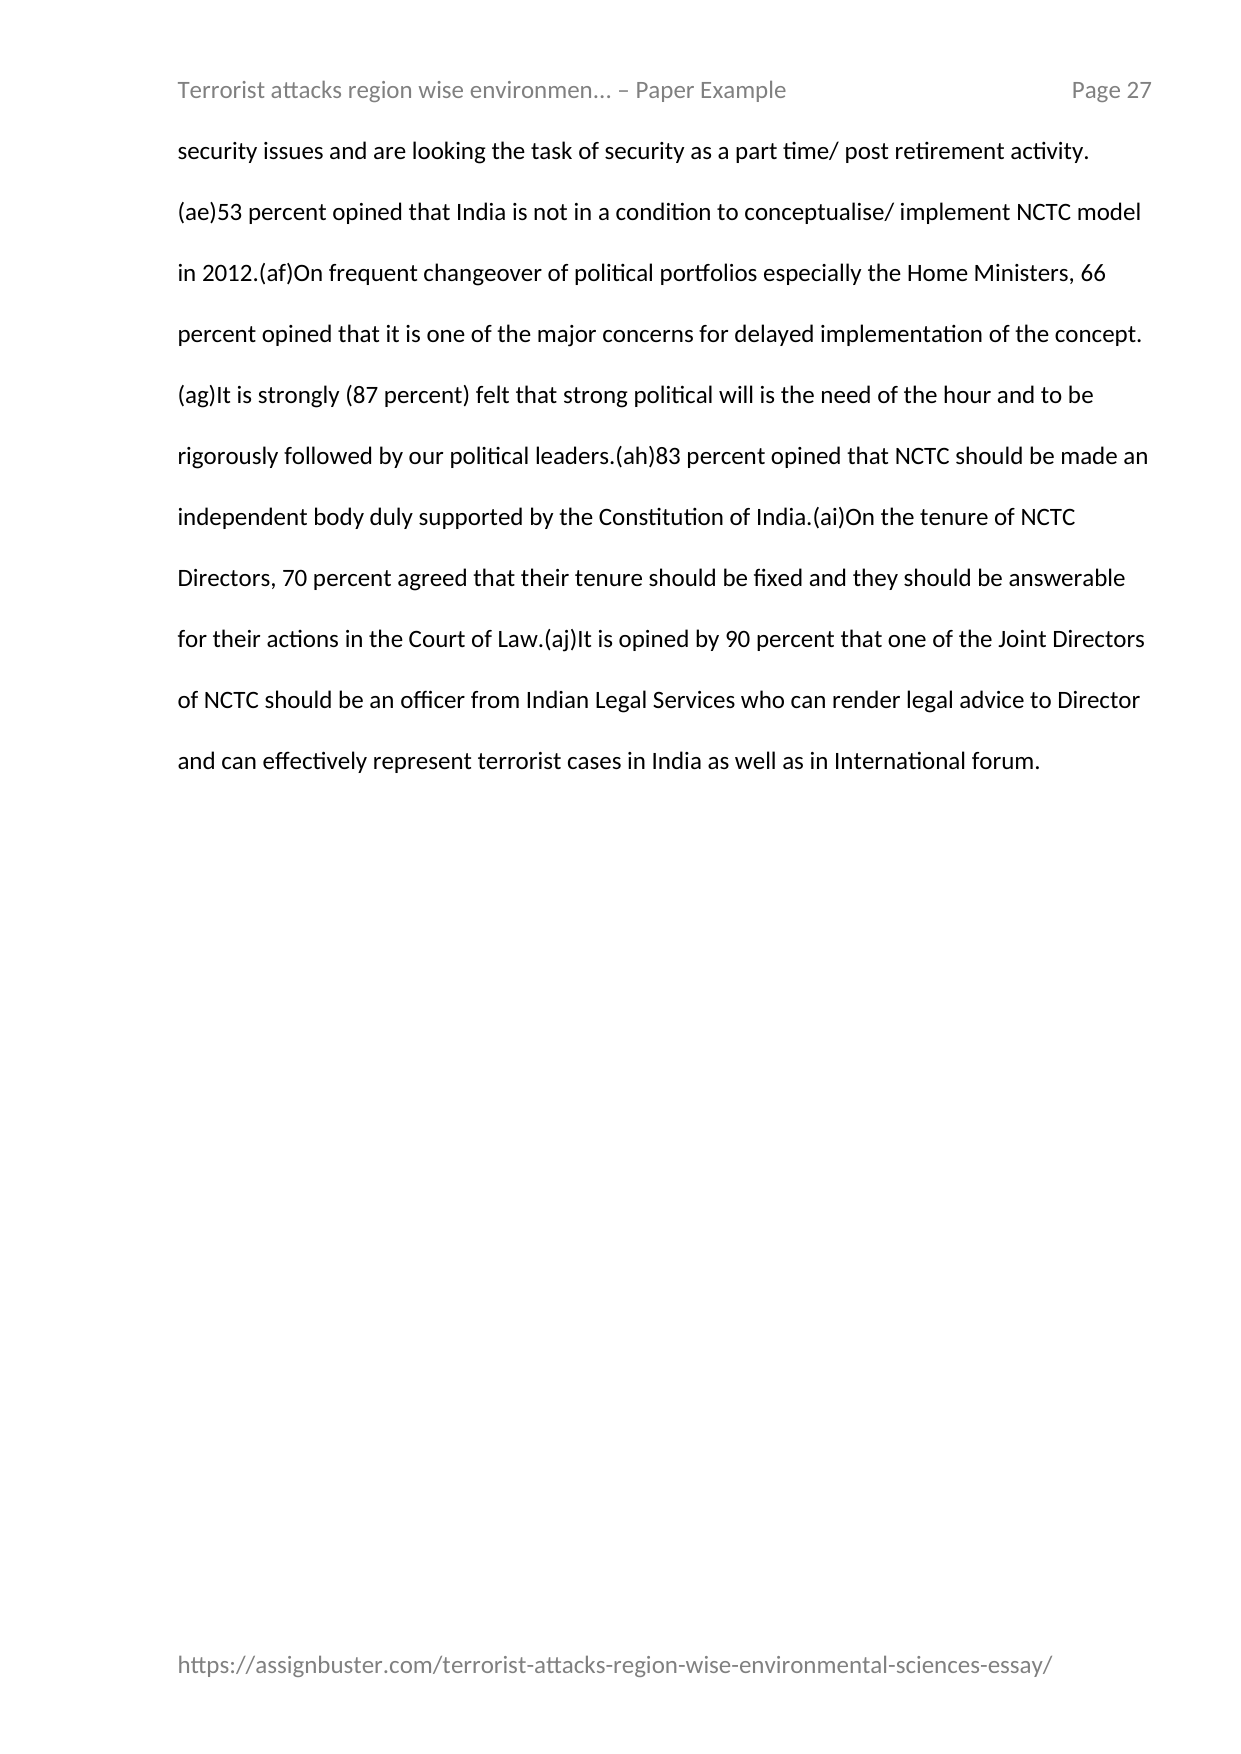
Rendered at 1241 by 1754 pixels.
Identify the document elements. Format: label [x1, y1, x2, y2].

text [177, 135, 1152, 776]
